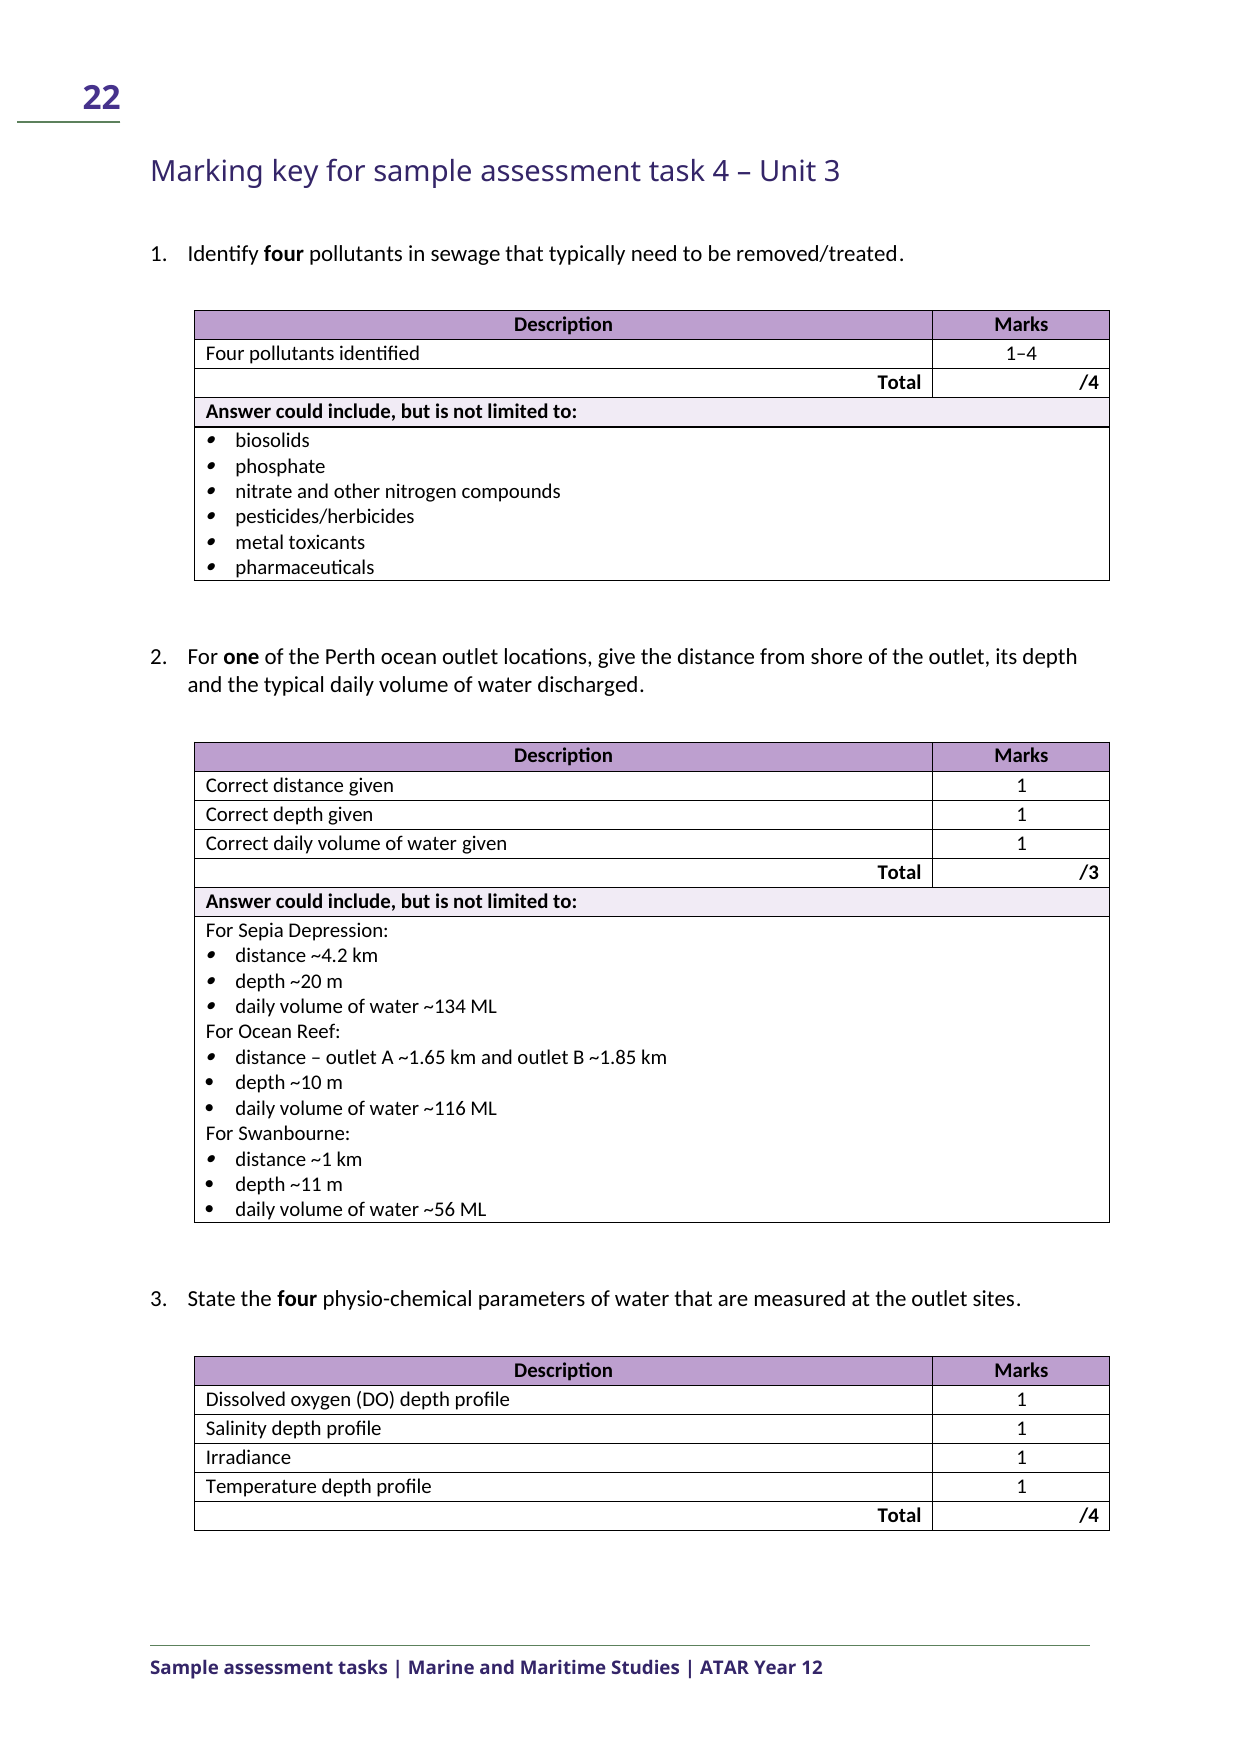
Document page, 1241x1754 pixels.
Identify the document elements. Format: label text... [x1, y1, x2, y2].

table_cell 1 [933, 1444, 1109, 1472]
table_cell Dissolved oxygen (DO) depth profile [195, 1386, 932, 1414]
table_cell /4 [933, 1502, 1109, 1530]
table_header Marks [933, 743, 1109, 771]
table_header Marks [933, 1357, 1109, 1385]
subtitle Marking key for sample assessment task 4 – Unit 3 [150, 150, 1090, 190]
table_cell Answer could include, but is not limited to: [195, 398, 1109, 426]
table_cell 1 [933, 830, 1109, 858]
table_cell Irradiance [195, 1444, 932, 1472]
table_header Marks [933, 311, 1109, 339]
table_header Description [195, 311, 932, 339]
table_cell 1 [933, 1415, 1109, 1443]
table_cell Correct distance given [195, 772, 932, 800]
table_cell Answer could include, but is not limited to: [195, 888, 1109, 916]
table_cell For Sepia Depression: distance ~4.2 km depth ~20 m daily volume of water ~134 ML For Ocean Reef: distance – outlet A ~1.65 km and outlet B ~1.85 km depth ~10 m daily volume of water ~116 ML For Swanbourne: distance ~1 km depth ~11 m daily volume of water ~56 ML [195, 917, 1109, 1222]
list Identify four pollutants in sewage that typically need to be removed/treated. [150, 239, 1090, 267]
table_cell Salinity depth profile [195, 1415, 932, 1443]
table_header Description [195, 743, 932, 771]
table_cell biosolids phosphate nitrate and other nitrogen compounds pesticides/herbicides metal toxicants pharmaceuticals [195, 428, 1109, 580]
table_cell Total [195, 859, 932, 887]
table_header Description [195, 1357, 932, 1385]
list State the four physio-chemical parameters of water that are measured at the outlet sites. [150, 1284, 1090, 1313]
table_cell 1–4 [933, 340, 1109, 368]
table_cell 1 [933, 1473, 1109, 1501]
list For one of the Perth ocean outlet locations, give the distance from shore of the outlet, its depth and the typical daily volume of water discharged. [150, 642, 1090, 698]
table_cell Temperature depth profile [195, 1473, 932, 1501]
table_cell Total [195, 1502, 932, 1530]
table_cell Correct daily volume of water given [195, 830, 932, 858]
table_cell 1 [933, 772, 1109, 800]
table_cell /4 [933, 369, 1109, 397]
table_cell Total [195, 369, 932, 397]
table_cell Correct depth given [195, 801, 932, 829]
table_cell /3 [933, 859, 1109, 887]
table_cell 1 [933, 801, 1109, 829]
table_cell Four pollutants identified [195, 340, 932, 368]
table_cell 1 [933, 1386, 1109, 1414]
